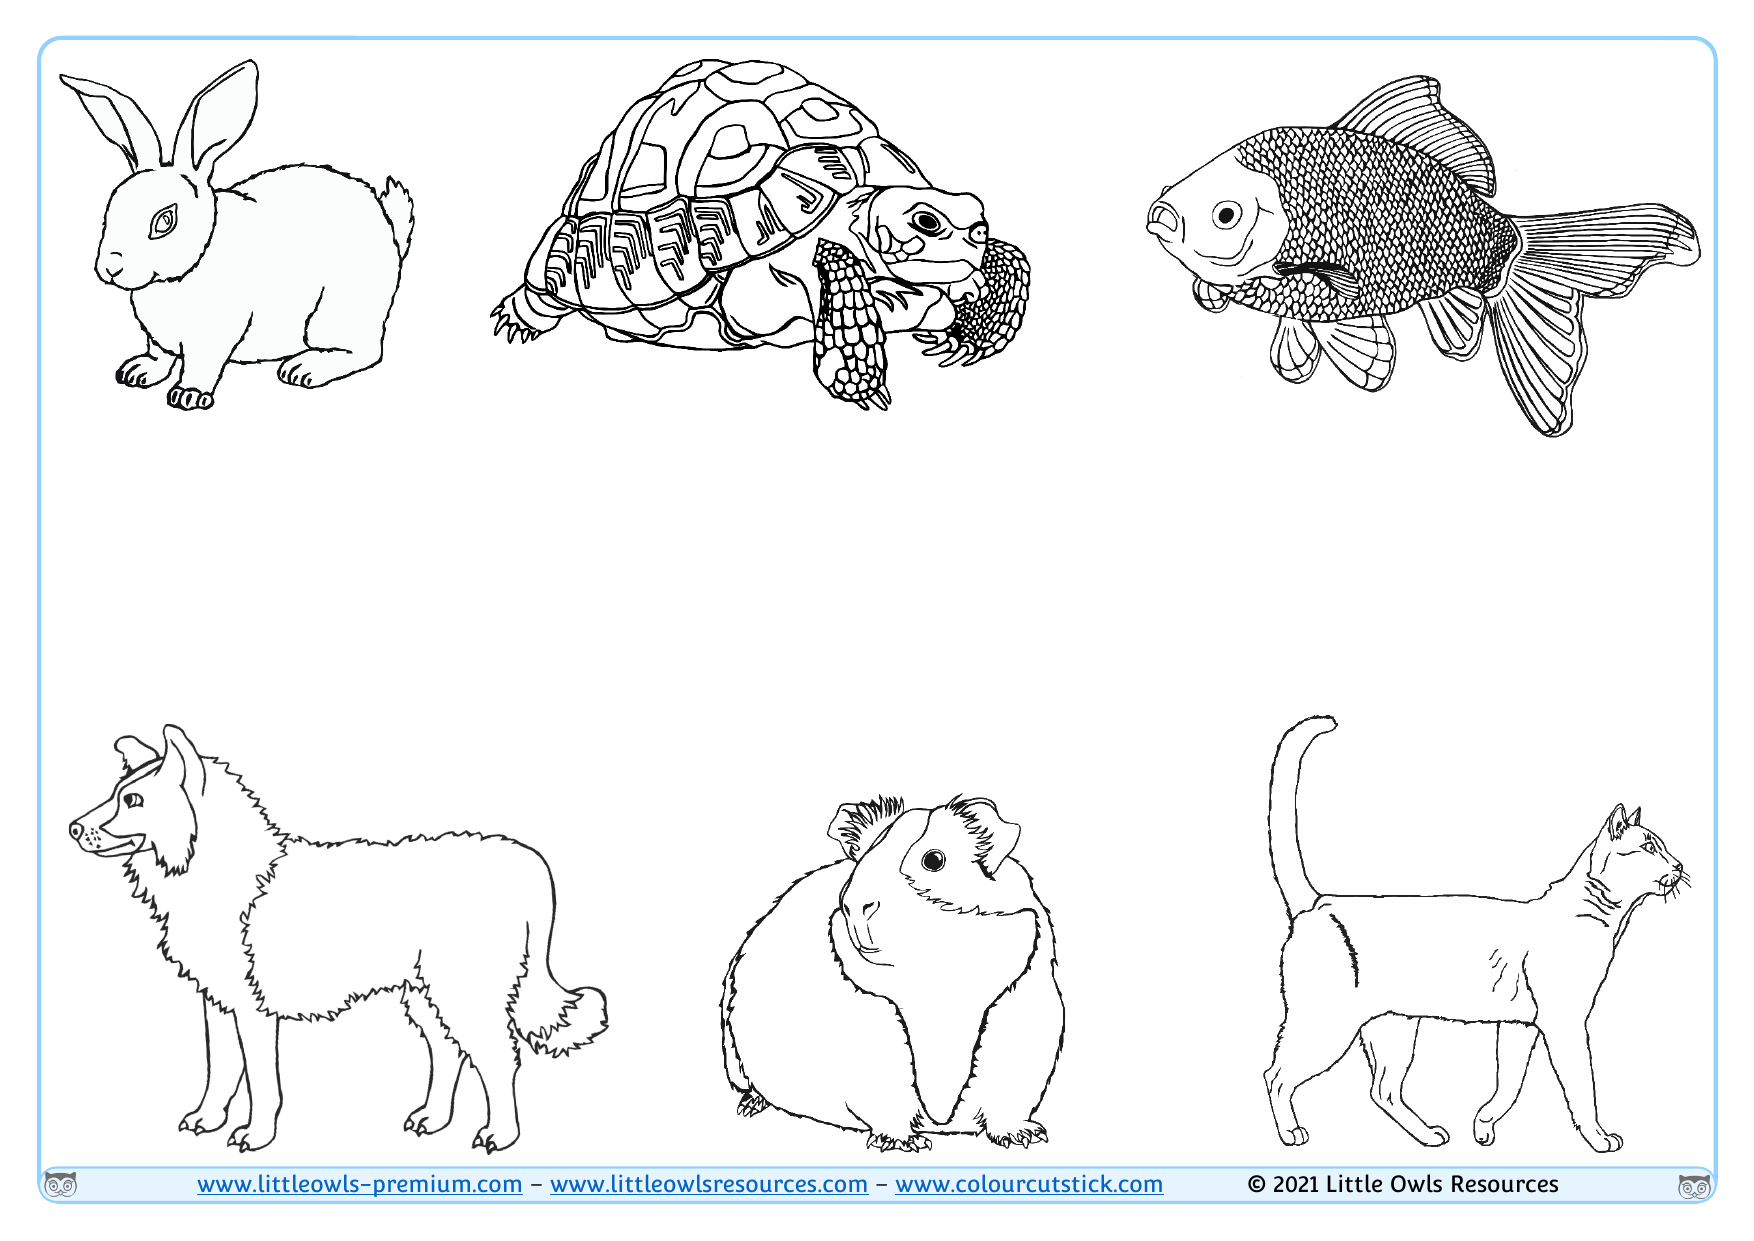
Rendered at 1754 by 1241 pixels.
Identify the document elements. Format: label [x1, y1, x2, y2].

picture [1263, 715, 1692, 1153]
picture [1126, 73, 1714, 438]
picture [59, 59, 415, 411]
picture [1673, 1170, 1718, 1206]
picture [39, 1167, 84, 1204]
picture [61, 686, 619, 1191]
picture [718, 793, 1066, 1153]
picture [490, 59, 1031, 411]
